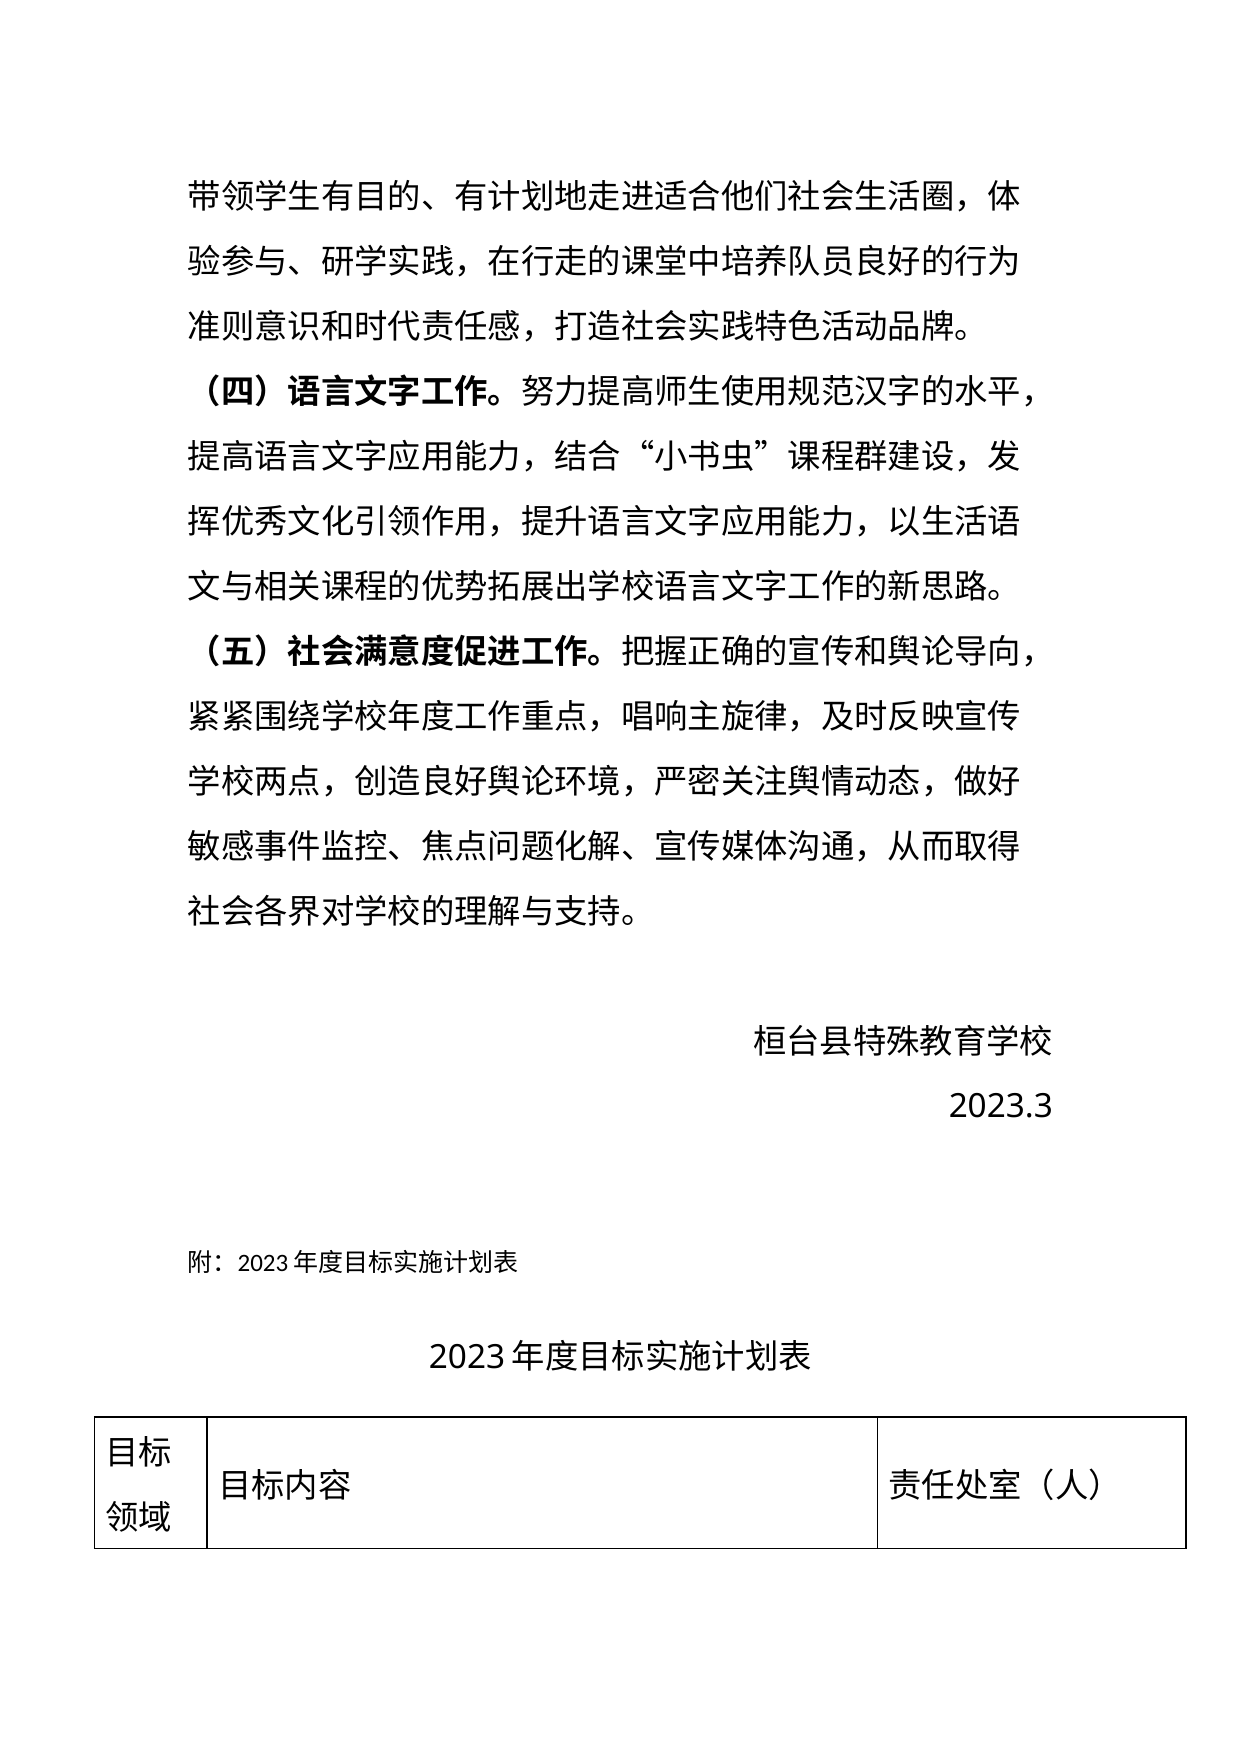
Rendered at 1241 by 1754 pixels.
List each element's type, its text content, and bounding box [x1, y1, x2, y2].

text 2023.3 [187, 1072, 1053, 1137]
text 2023年度目标实施计划表 [187, 1322, 1053, 1387]
text 桓台县特殊教育学校 [187, 1007, 1053, 1072]
text 附：2023年度目标实施计划表 [187, 1228, 1053, 1293]
table_header 目标领域 [95, 1418, 206, 1548]
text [187, 162, 1053, 357]
text （四）语言文字工作。努力提高师生使用规范汉字的水平，提高语言文字应用能力，结合“小书虫”课程群建设，发挥优秀文化引领作用，提升语言文字应用能力，以生活语文与相关课程的优势拓展出学校语言文字工作的新思路。 [187, 357, 1053, 617]
table_header 责任处室（人） [878, 1418, 1185, 1548]
text （五）社会满意度促进工作。把握正确的宣传和舆论导向，紧紧围绕学校年度工作重点，唱响主旋律，及时反映宣传学校两点，创造良好舆论环境，严密关注舆情动态，做好敏感事件监控、焦点问题化解、宣传媒体沟通，从而取得社会各界对学校的理解与支持。 [187, 617, 1053, 942]
table_header 目标内容 [208, 1418, 877, 1548]
